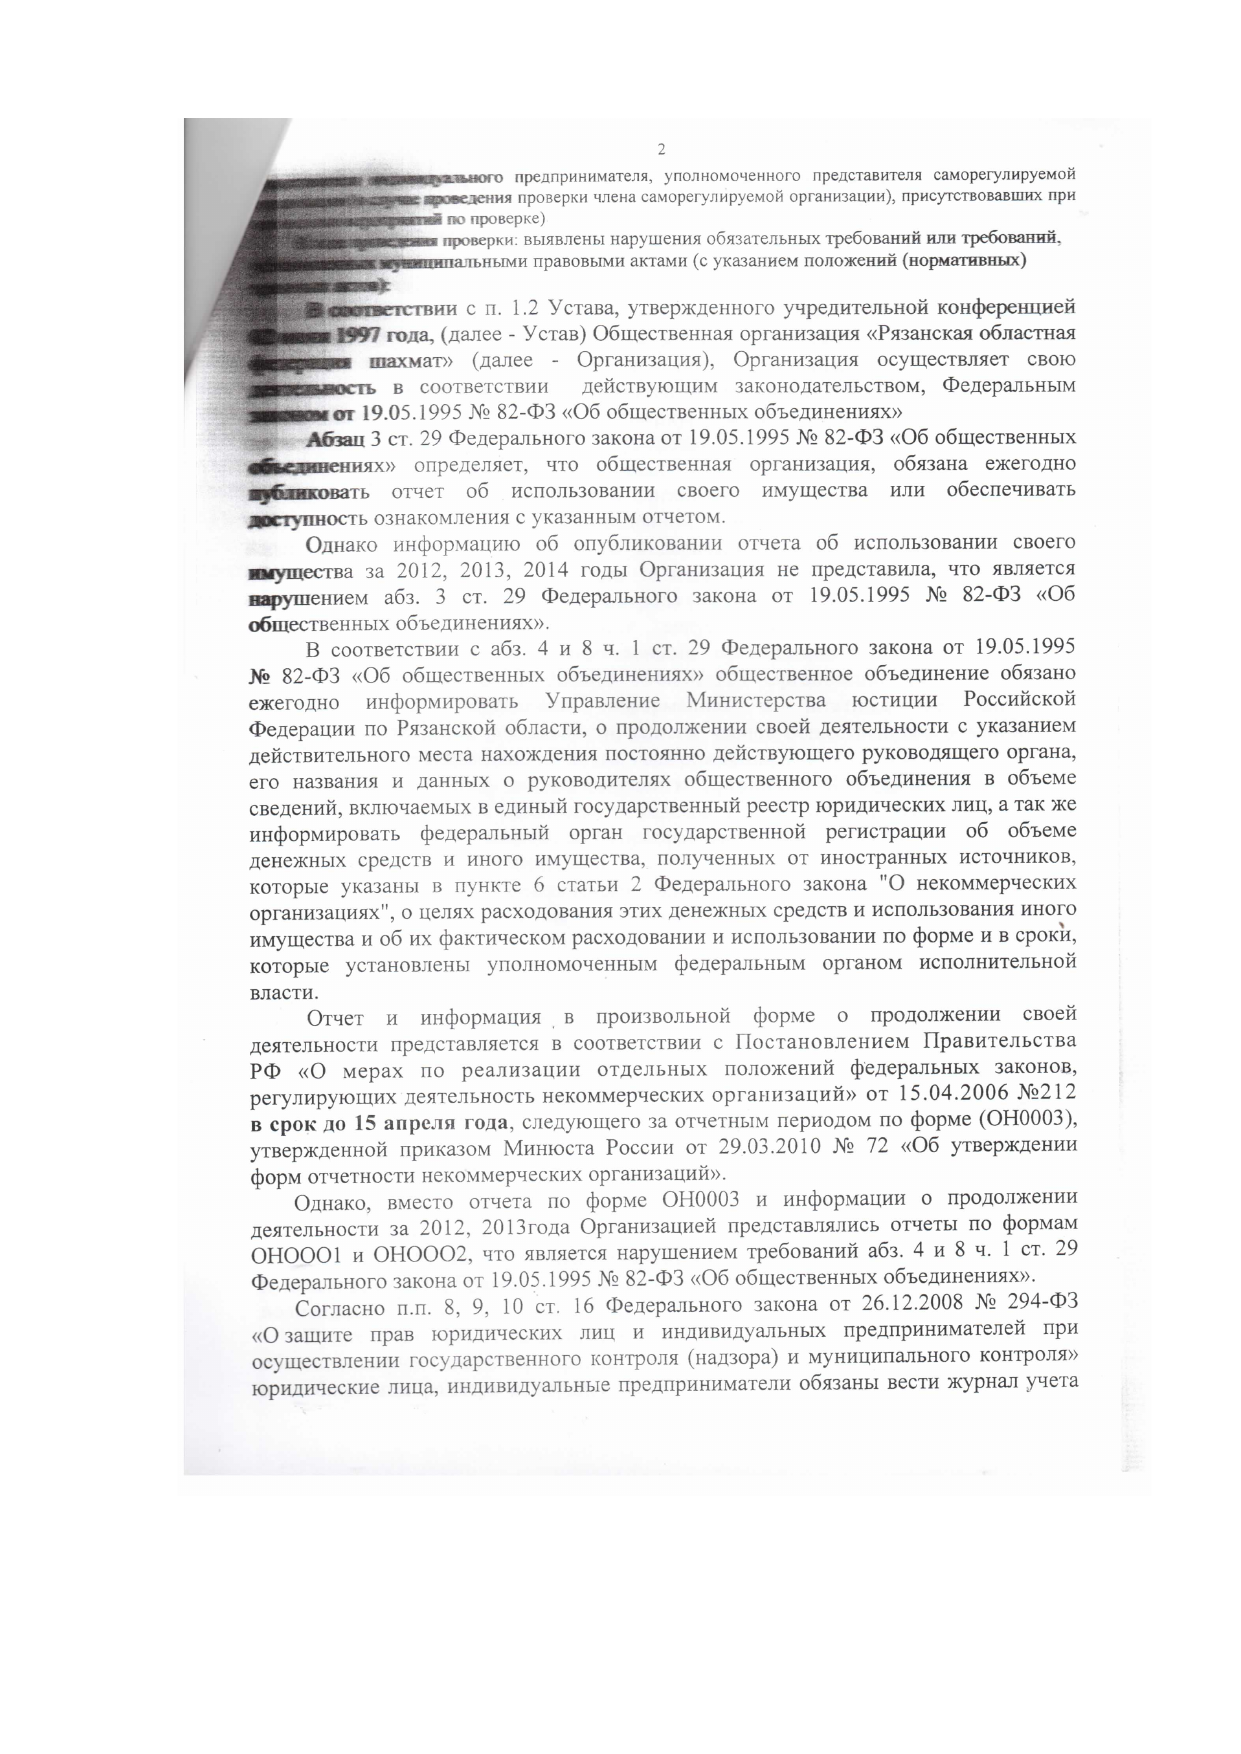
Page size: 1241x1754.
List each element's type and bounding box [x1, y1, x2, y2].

picture [177, 118, 1152, 1496]
